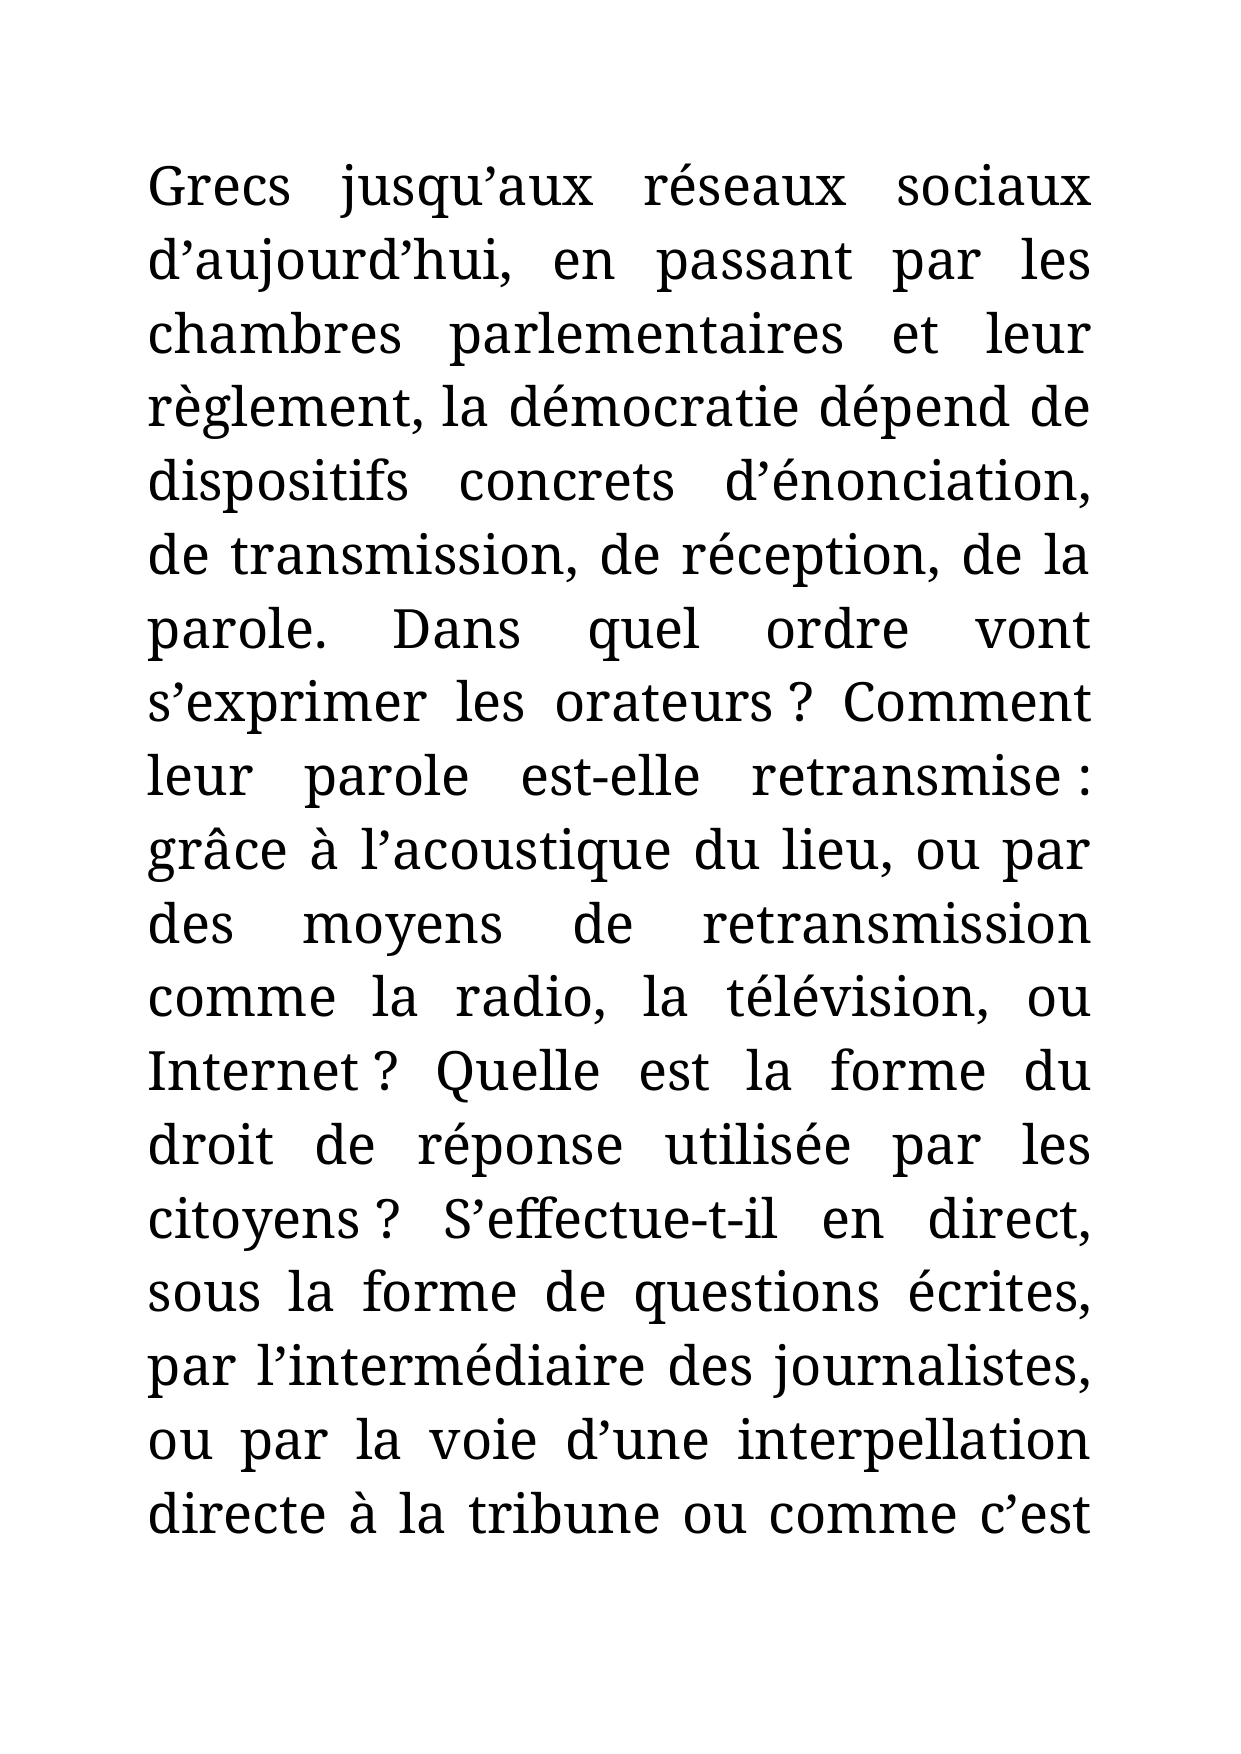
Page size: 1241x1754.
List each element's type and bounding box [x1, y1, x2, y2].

text [148, 148, 1092, 1549]
